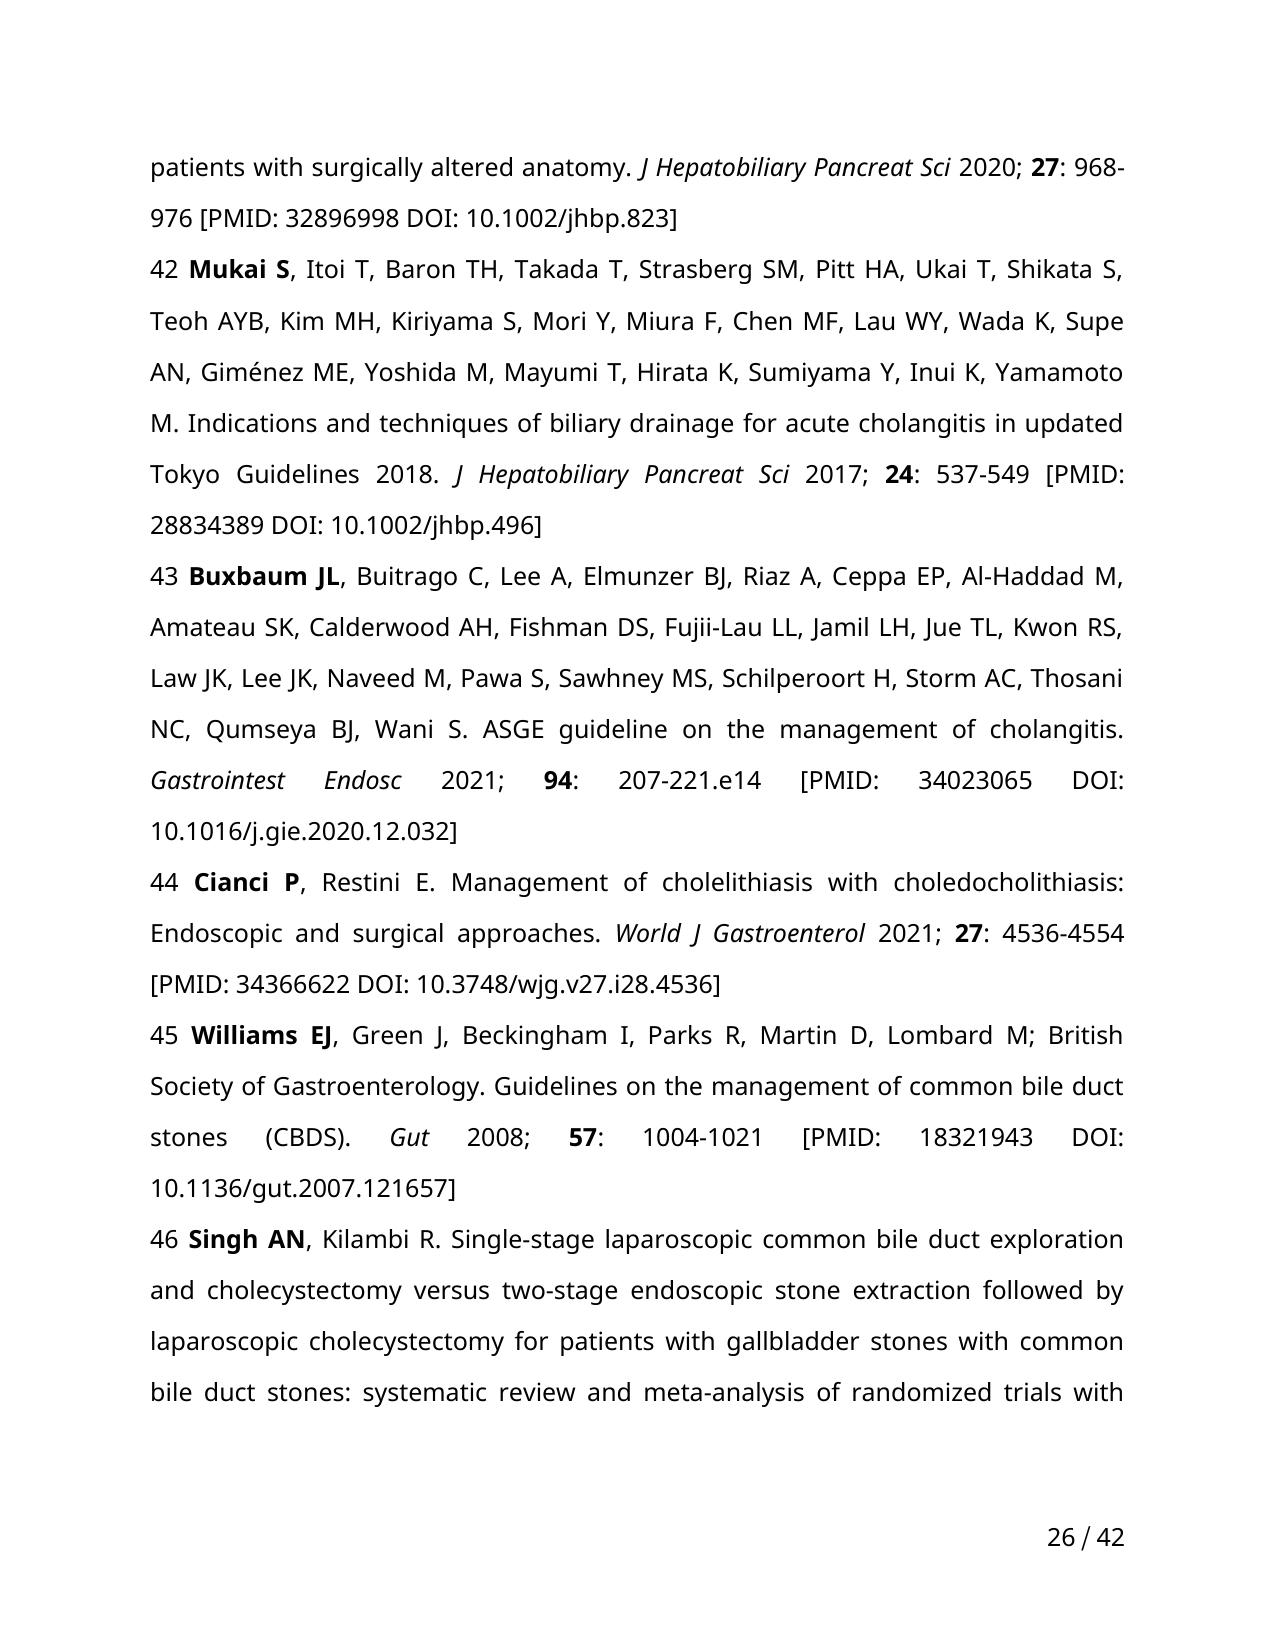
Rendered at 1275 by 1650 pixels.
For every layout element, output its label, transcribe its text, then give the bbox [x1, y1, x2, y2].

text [150, 150, 1125, 235]
text 44 Cianci P, Restini E. Management of cholelithiasis with choledocholithiasis: Endoscopic and surgical approaches. World J Gastroenterol 2021; 27: 4536-4554 [PMID: 34366622 DOI: 10.3748/wjg.v27.i28.4536] [150, 864, 1125, 1001]
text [150, 1222, 1125, 1409]
text 42 Mukai S, Itoi T, Baron TH, Takada T, Strasberg SM, Pitt HA, Ukai T, Shikata S, Teoh AYB, Kim MH, Kiriyama S, Mori Y, Miura F, Chen MF, Lau WY, Wada K, Supe AN, Giménez ME, Yoshida M, Mayumi T, Hirata K, Sumiyama Y, Inui K, Yamamoto M. Indications and techniques of biliary drainage for acute cholangitis in updated Tokyo Guidelines 2018. J Hepatobiliary Pancreat Sci 2017; 24: 537-549 [PMID: 28834389 DOI: 10.1002/jhbp.496] [150, 252, 1125, 541]
text 45 Williams EJ, Green J, Beckingham I, Parks R, Martin D, Lombard M; British Society of Gastroenterology. Guidelines on the management of common bile duct stones (CBDS). Gut 2008; 57: 1004-1021 [PMID: 18321943 DOI: 10.1136/gut.2007.121657] [150, 1018, 1125, 1205]
text 43 Buxbaum JL, Buitrago C, Lee A, Elmunzer BJ, Riaz A, Ceppa EP, Al-Haddad M, Amateau SK, Calderwood AH, Fishman DS, Fujii-Lau LL, Jamil LH, Jue TL, Kwon RS, Law JK, Lee JK, Naveed M, Pawa S, Sawhney MS, Schilperoort H, Storm AC, Thosani NC, Qumseya BJ, Wani S. ASGE guideline on the management of cholangitis. Gastrointest Endosc 2021; 94: 207-221.e14 [PMID: 34023065 DOI: 10.1016/j.gie.2020.12.032] [150, 558, 1125, 848]
